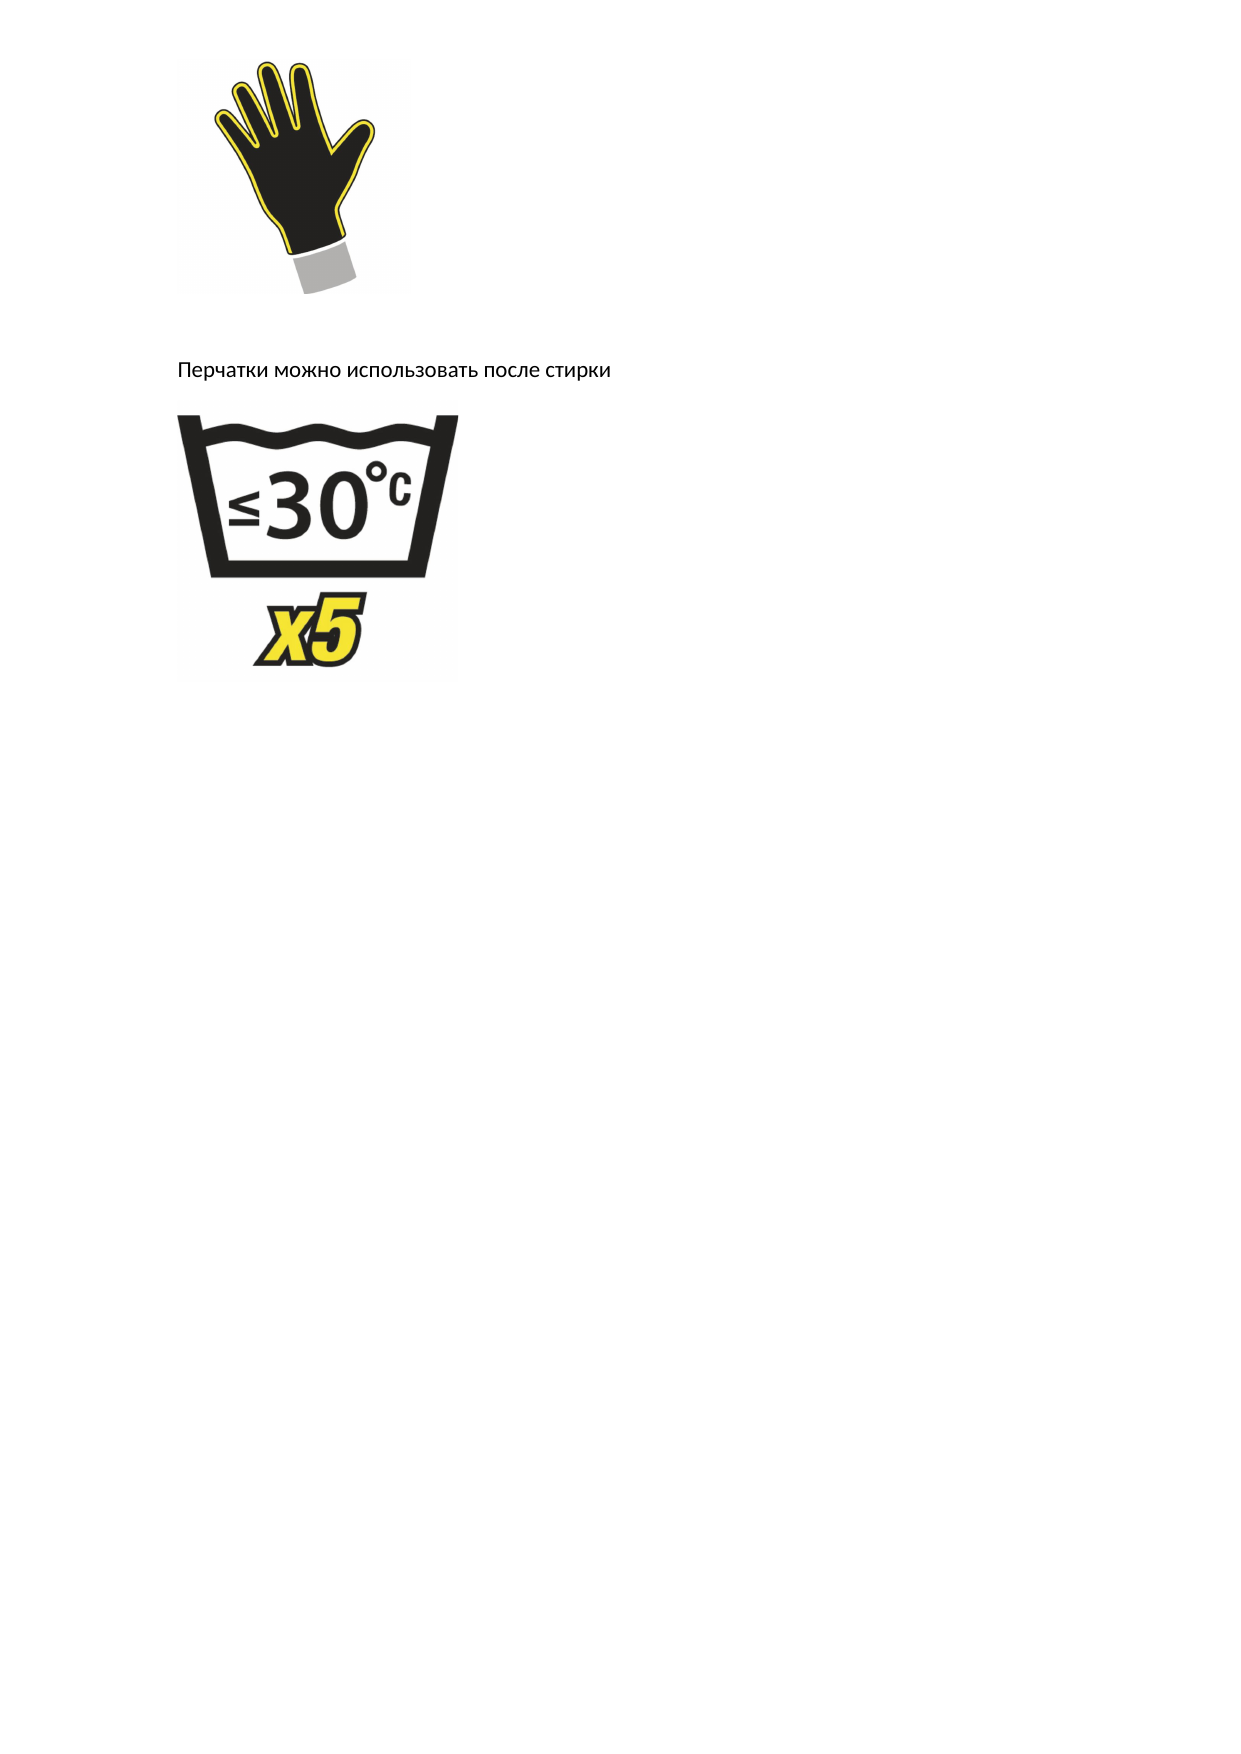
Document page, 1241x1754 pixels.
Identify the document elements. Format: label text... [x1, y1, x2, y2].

text Перчатки можно использовать после стирки [177, 356, 1152, 383]
picture [177, 400, 459, 682]
picture [177, 59, 412, 294]
